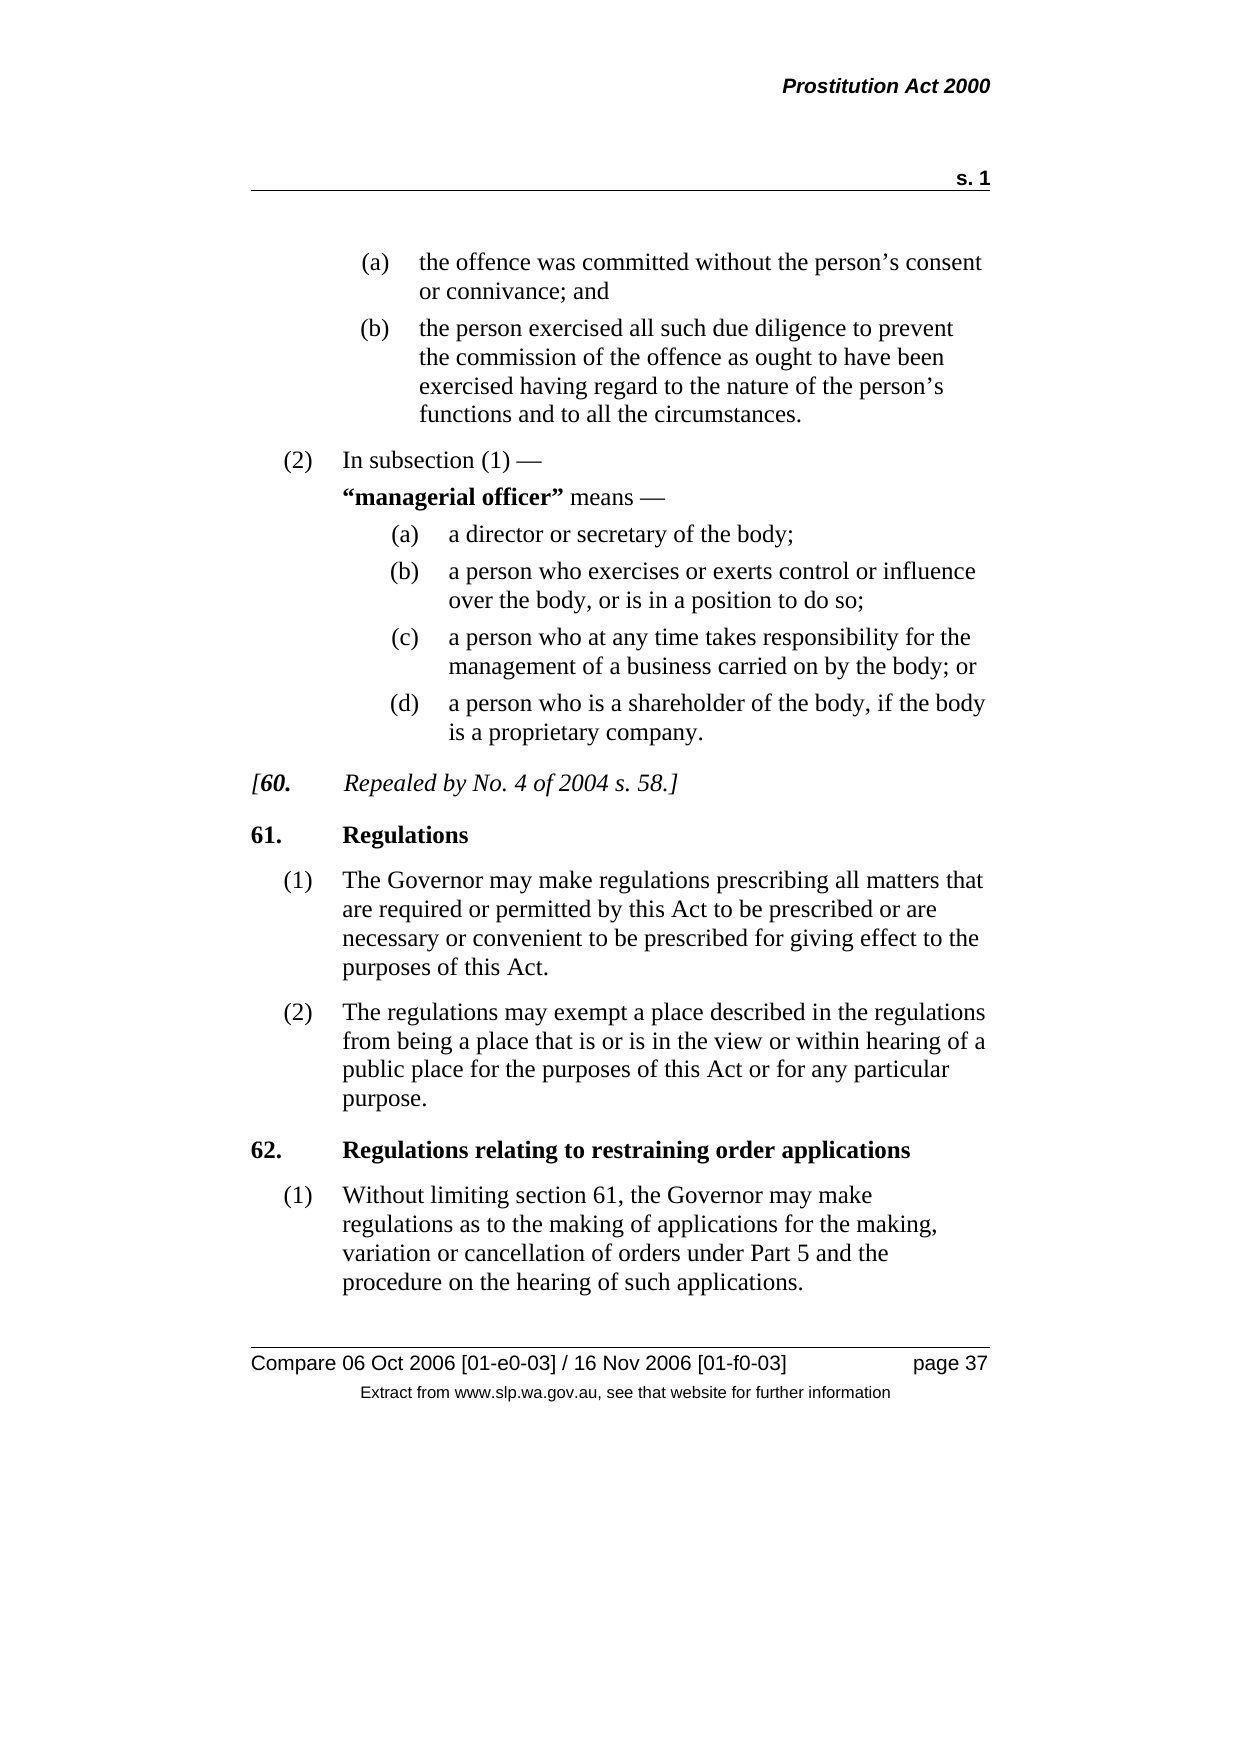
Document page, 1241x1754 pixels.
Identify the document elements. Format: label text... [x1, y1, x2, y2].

text (2) The regulations may exempt a place described in the regulations from being a place that is or is in the view or within hearing of a public place for the purposes of this Act or for any particular purpose. [251, 997, 990, 1112]
text (1) Without limiting section 61, the Governor may make regulations as to the making of applications for the making, variation or cancellation of orders under Part 5 and the procedure on the hearing of such applications. [251, 1180, 990, 1295]
text [60. Repealed by No. 4 of 2004 s. 58.] [251, 768, 990, 797]
text (d) a person who is a shareholder of the body, if the body is a proprietary company. [251, 688, 990, 745]
subtitle 61. Regulations [251, 820, 990, 849]
text (1) The Governor may make regulations prescribing all matters that are required or permitted by this Act to be prescribed or are necessary or convenient to be prescribed for giving effect to the purposes of this Act. [251, 865, 990, 980]
text (c) a person who at any time takes responsibility for the management of a business carried on by the body; or [251, 622, 990, 679]
subtitle 62. Regulations relating to restraining order applications [251, 1135, 990, 1164]
text (2) In subsection (1) — [251, 445, 990, 474]
text (a) a director or secretary of the body; [251, 519, 990, 548]
text (b) the person exercised all such due diligence to prevent the commission of the offence as ought to have been exercised having regard to the nature of the person’s functions and to all the circumstances. [251, 313, 990, 428]
text (a) the offence was committed without the person’s consent or connivance; and [251, 247, 990, 305]
text “managerial officer” means — [251, 482, 990, 511]
text (b) a person who exercises or exerts control or influence over the body, or is in a position to do so; [251, 556, 990, 614]
